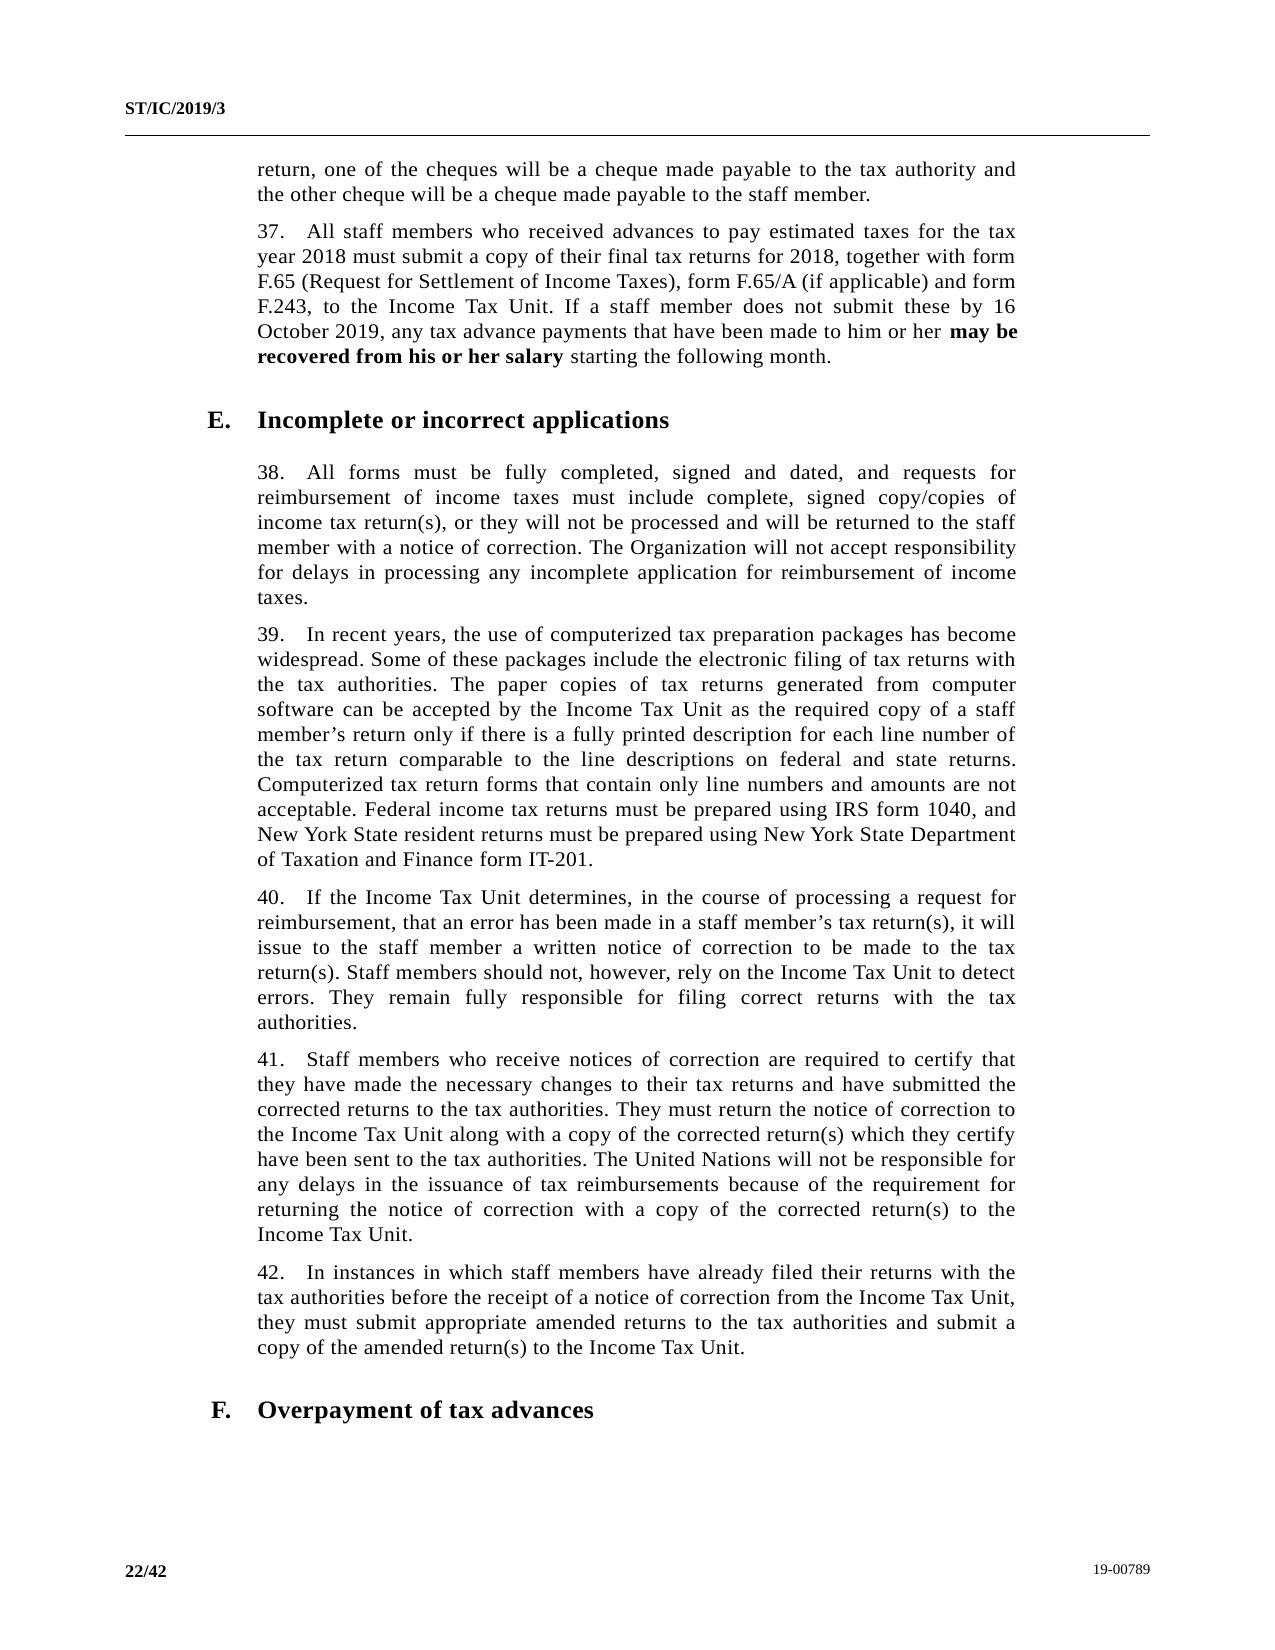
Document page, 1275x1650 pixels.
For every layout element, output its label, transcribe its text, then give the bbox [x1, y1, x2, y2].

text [257, 156, 1018, 206]
text 38. All forms must be fully completed, signed and dated, and requests for reimbursement of income taxes must include complete, signed copy/copies of income tax return(s), or they will not be processed and will be returned to the staff member with a notice of correction. The Organization will not accept responsibility for delays in processing any incomplete application for reimbursement of income taxes. [257, 459, 1018, 609]
text 40. If the Income Tax Unit determines, in the course of processing a request for reimbursement, that an error has been made in a staff member’s tax return(s), it will issue to the staff member a written notice of correction to be made to the tax return(s). Staff members should not, however, rely on the Income Tax Unit to detect errors. They remain fully responsible for filing correct returns with the tax authorities. [257, 884, 1018, 1034]
text F. Overpayment of tax advances [125, 1396, 1019, 1424]
text E. Incomplete or incorrect applications [125, 406, 1019, 434]
text 42. In instances in which staff members have already filed their returns with the tax authorities before the receipt of a notice of correction from the Income Tax Unit, they must submit appropriate amended returns to the tax authorities and submit a copy of the amended return(s) to the Income Tax Unit. [257, 1259, 1018, 1359]
text 41. Staff members who receive notices of correction are required to certify that they have made the necessary changes to their tax returns and have submitted the corrected returns to the tax authorities. They must return the notice of correction to the Income Tax Unit along with a copy of the corrected return(s) which they certify have been sent to the tax authorities. The United Nations will not be responsible for any delays in the issuance of tax reimbursements because of the requirement for returning the notice of correction with a copy of the corrected return(s) to the Income Tax Unit. [257, 1046, 1018, 1246]
text 37. All staff members who received advances to pay estimated taxes for the tax year 2018 must submit a copy of their final tax returns for 2018, together with form F.65 (Request for Settlement of Income Taxes), form F.65/A (if applicable) and form F.243, to the Income Tax Unit. If a staff member does not submit these by 16 October 2019, any tax advance payments that have been made to him or her may be recovered from his or her salary starting the following month. [257, 218, 1018, 368]
text 39. In recent years, the use of computerized tax preparation packages has become widespread. Some of these packages include the electronic filing of tax returns with the tax authorities. The paper copies of tax returns generated from computer software can be accepted by the Income Tax Unit as the required copy of a staff member’s return only if there is a fully printed description for each line number of the tax return comparable to the line descriptions on federal and state returns. Computerized tax return forms that contain only line numbers and amounts are not acceptable. Federal income tax returns must be prepared using IRS form 1040, and New York State resident returns must be prepared using New York State Department of Taxation and Finance form IT-201. [257, 621, 1018, 871]
